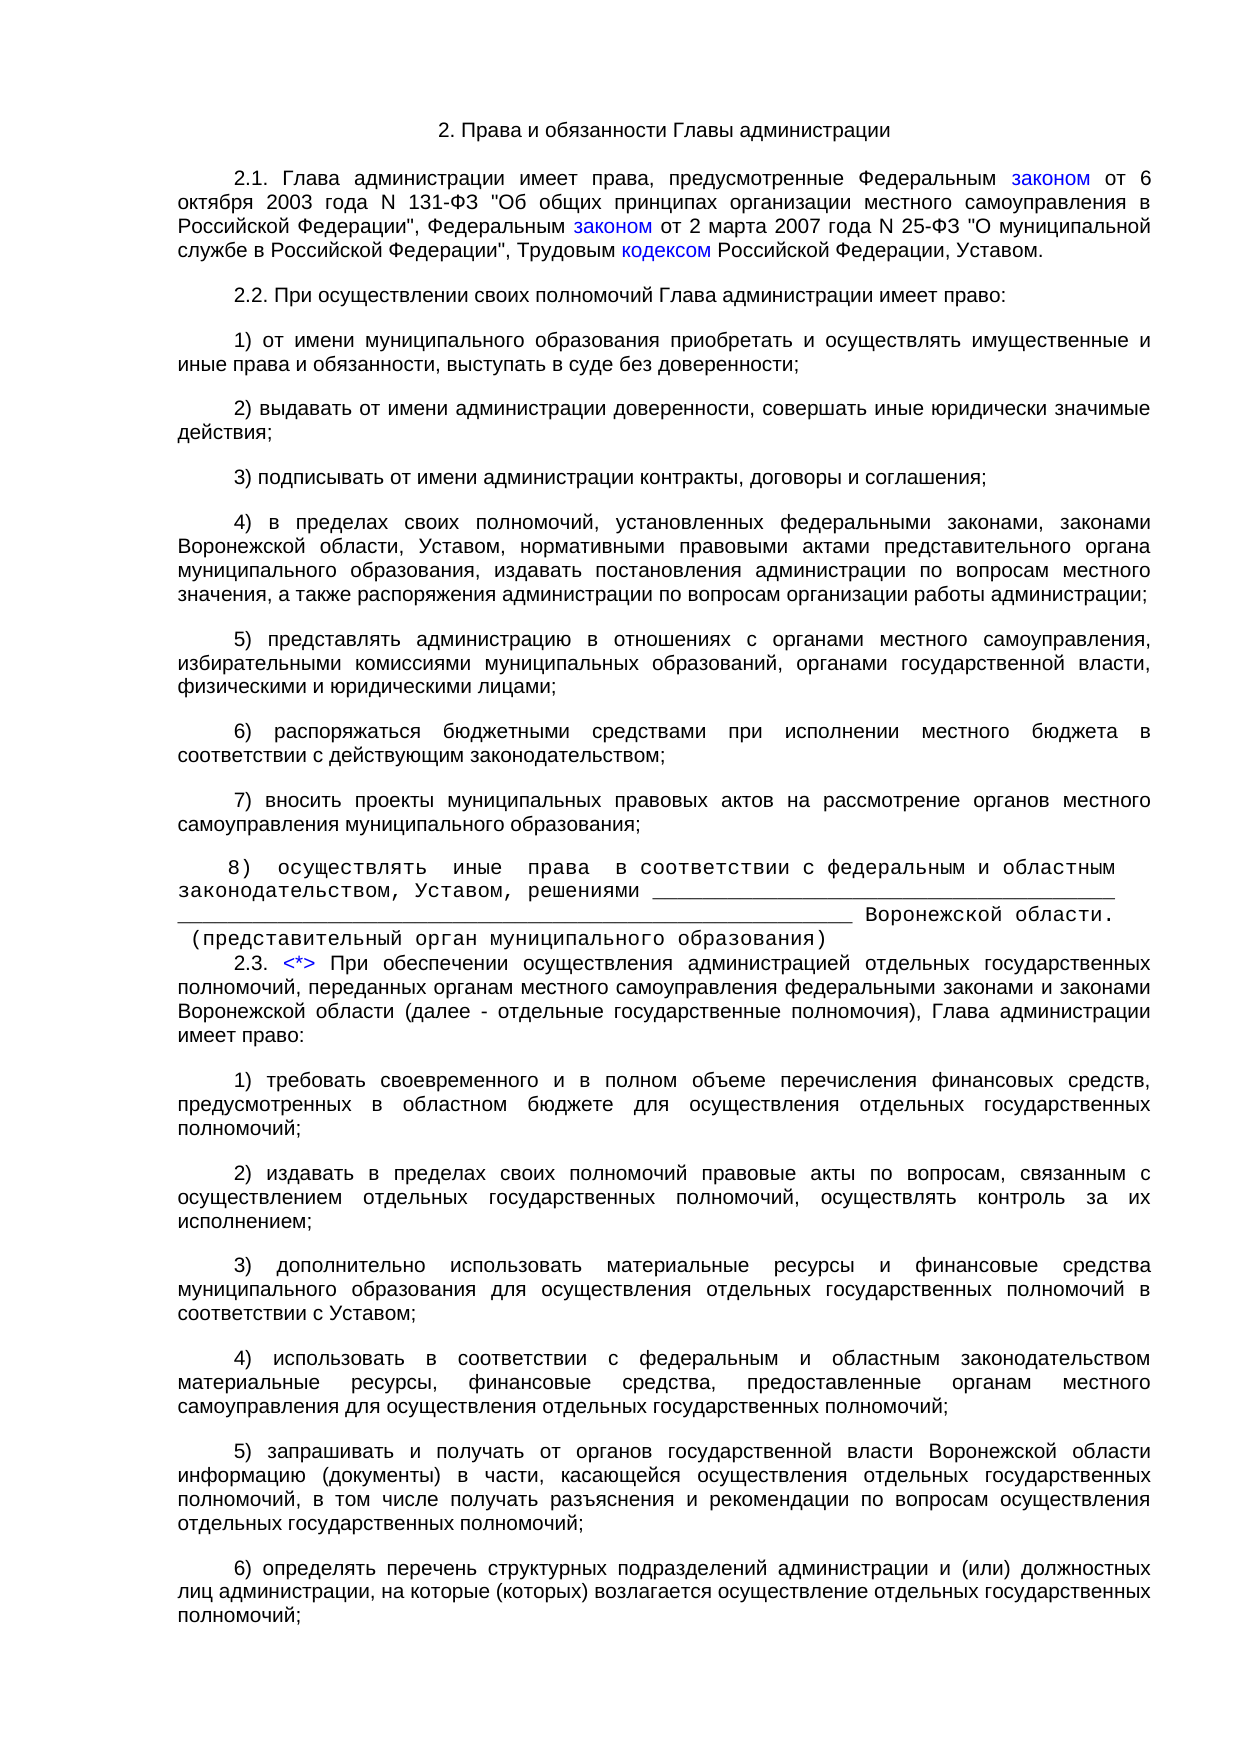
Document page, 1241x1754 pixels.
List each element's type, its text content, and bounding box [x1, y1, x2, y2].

text 4) использовать в соответствии с федеральным и областным законодательством материальные ресурсы, финансовые средства, предоставленные органам местного самоуправления для осуществления отдельных государственных полномочий; [177, 1346, 1152, 1418]
text 5) запрашивать и получать от органов государственной власти Воронежской области информацию (документы) в части, касающейся осуществления отдельных государственных полномочий, в том числе получать разъяснения и рекомендации по вопросам осуществления отдельных государственных полномочий; [177, 1439, 1152, 1534]
text 2.1. Глава администрации имеет права, предусмотренные Федеральным законом от 6 октября 2003 года N 131-ФЗ "Об общих принципах организации местного самоуправления в Российской Федерации", Федеральным законом от 2 марта 2007 года N 25-ФЗ "О муниципальной службе в Российской Федерации", Трудовым кодексом Российской Федерации, Уставом. [177, 166, 1152, 262]
text 3) подписывать от имени администрации контракты, договоры и соглашения; [177, 465, 1152, 489]
text ______________________________________________________ Воронежской области. [177, 904, 1152, 928]
text 5) представлять администрацию в отношениях с органами местного самоуправления, избирательными комиссиями муниципальных образований, органами государственной власти, физическими и юридическими лицами; [177, 626, 1152, 698]
text 2.3. <*> При обеспечении осуществления администрацией отдельных государственных полномочий, переданных органам местного самоуправления федеральными законами и законами Воронежской области (далее - отдельные государственные полномочия), Глава администрации имеет право: [177, 951, 1152, 1047]
text 1) от имени муниципального образования приобретать и осуществлять имущественные и иные права и обязанности, выступать в суде без доверенности; [177, 327, 1152, 375]
text 2) выдавать от имени администрации доверенности, совершать иные юридически значимые действия; [177, 396, 1152, 444]
text 3) дополнительно использовать материальные ресурсы и финансовые средства муниципального образования для осуществления отдельных государственных полномочий в соответствии с Уставом; [177, 1253, 1152, 1325]
text 2.2. При осуществлении своих полномочий Глава администрации имеет право: [177, 283, 1152, 307]
text 6) распоряжаться бюджетными средствами при исполнении местного бюджета в соответствии с действующим законодательством; [177, 719, 1152, 767]
text 2) издавать в пределах своих полномочий правовые акты по вопросам, связанным с осуществлением отдельных государственных полномочий, осуществлять контроль за их исполнением; [177, 1161, 1152, 1232]
text 1) требовать своевременного и в полном объеме перечисления финансовых средств, предусмотренных в областном бюджете для осуществления отдельных государственных полномочий; [177, 1068, 1152, 1140]
text 8) осуществлять иные права в соответствии с федеральным и областным [177, 857, 1152, 880]
text 6) определять перечень структурных подразделений администрации и (или) должностных лиц администрации, на которые (которых) возлагается осуществление отдельных государственных полномочий; [177, 1555, 1152, 1627]
text 2. Права и обязанности Главы администрации [177, 118, 1152, 142]
text 7) вносить проекты муниципальных правовых актов на рассмотрение органов местного самоуправления муниципального образования; [177, 788, 1152, 836]
text 4) в пределах своих полномочий, установленных федеральными законами, законами Воронежской области, Уставом, нормативными правовыми актами представительного органа муниципального образования, издавать постановления администрации по вопросам местного значения, а также распоряжения администрации по вопросам организации работы администрации; [177, 510, 1152, 606]
text законодательством, Уставом, решениями _____________________________________ [177, 880, 1152, 904]
text (представительный орган муниципального образования) [177, 928, 1152, 951]
